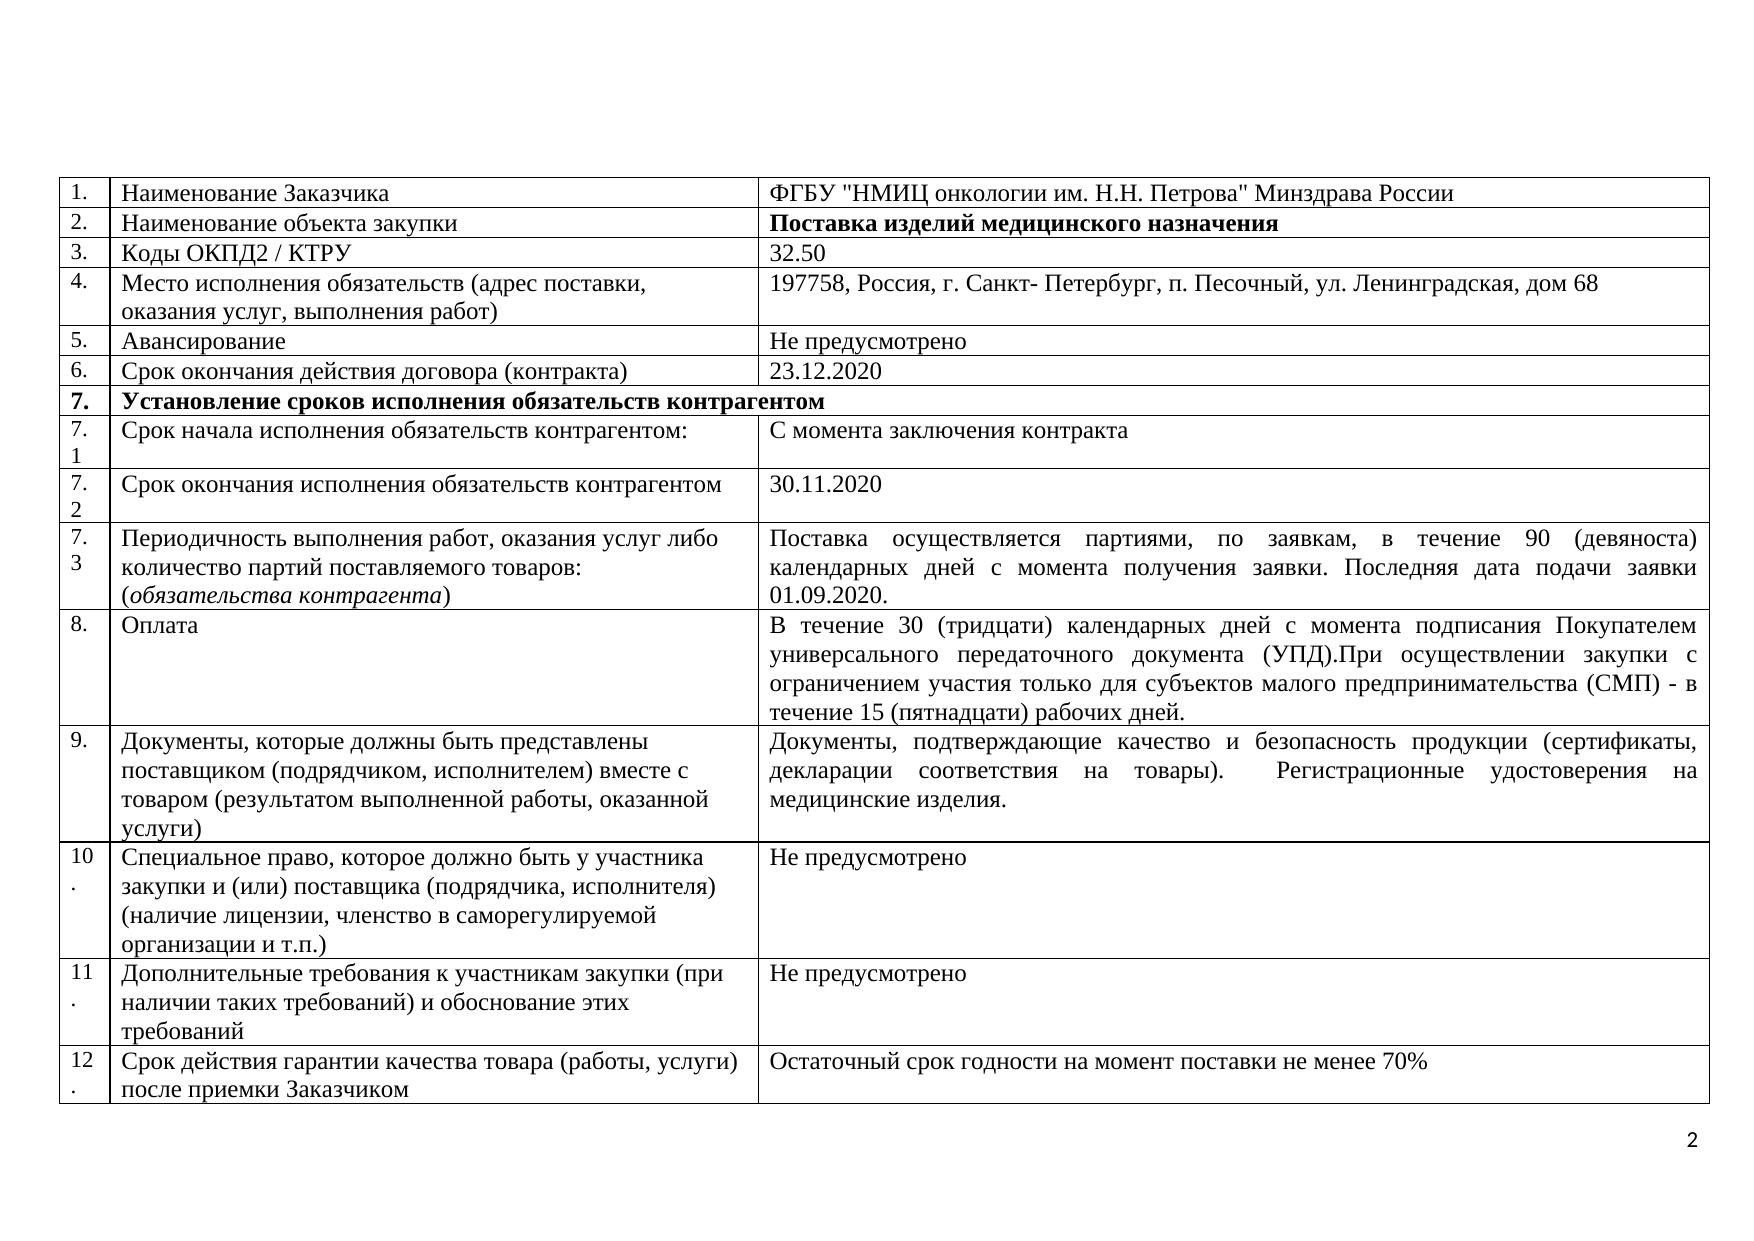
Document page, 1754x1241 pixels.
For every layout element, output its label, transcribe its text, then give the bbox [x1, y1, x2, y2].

table_cell Поставка изделий медицинского назначения [759, 208, 1709, 237]
table_cell Наименование объекта закупки [111, 208, 758, 237]
table_cell Дополнительные требования к участникам закупки (при наличии таких требований) и обоснование этих требований [111, 959, 758, 1045]
table_cell Коды ОКПД2 / КТРУ [111, 238, 758, 267]
table_cell Не предусмотрено [759, 326, 1709, 355]
table_cell 8. [60, 610, 109, 725]
table_cell 32.50 [759, 238, 1709, 267]
table_cell 23.12.2020 [759, 356, 1709, 385]
table_cell Специальное право, которое должно быть у участника закупки и (или) поставщика (подрядчика, исполнителя) (наличие лицензии, членство в саморегулируемой организации и т.п.) [111, 843, 758, 957]
table_cell 10. [60, 843, 109, 957]
table_cell 11. [60, 959, 109, 1045]
table_cell Срок действия гарантии качества товара (работы, услуги) после приемки Заказчиком [111, 1046, 758, 1103]
table_cell 7.3 [60, 523, 109, 609]
table_cell Документы, которые должны быть представлены поставщиком (подрядчиком, исполнителем) вместе с товаром (результатом выполненной работы, оказанной услуги) [111, 726, 758, 841]
table_header 1. [60, 178, 109, 207]
table_cell Не предусмотрено [759, 959, 1709, 1045]
table_cell В течение 30 (тридцати) календарных дней с момента подписания Покупателем универсального передаточного документа (УПД). [759, 610, 1709, 725]
table_cell 30.11.2020 [759, 469, 1709, 522]
table_cell 6. [60, 356, 109, 385]
table_cell 7. [60, 386, 109, 414]
table_cell Срок начала исполнения обязательств контрагентом: [111, 416, 758, 468]
table_cell 2. [60, 208, 109, 237]
table_cell 4. [60, 268, 109, 325]
table_cell 7.2 [60, 469, 109, 522]
table_cell Авансирование [111, 326, 758, 355]
table_cell 9. [60, 726, 109, 841]
table_cell Остаточный срок годности на момент поставки не менее 70% [759, 1046, 1709, 1103]
table_header ФГБУ "НМИЦ онкологии им. Н.Н. Петрова" Минздрава России [759, 178, 1709, 207]
table_cell Периодичность выполнения работ, оказания услуг либо количество партий поставляемого товаров: (обязательства контрагента) [111, 523, 758, 609]
table_cell 5. [60, 326, 109, 355]
table_cell 3. [60, 238, 109, 267]
table_cell 12. [60, 1046, 109, 1103]
table_cell Место исполнения обязательств (адрес поставки, оказания услуг, выполнения работ) [111, 268, 758, 325]
table_cell Документы, подтверждающие качество и безопасность продукции (сертификаты, декларации соответствия на товары). Регистрационные удостоверения на медицинские изделия. [759, 726, 1709, 841]
table_cell С момента заключения контракта [759, 416, 1709, 468]
table_cell Срок окончания исполнения обязательств контрагентом [111, 469, 758, 522]
table_header Наименование Заказчика [111, 178, 758, 207]
table_cell Не предусмотрено [759, 843, 1709, 957]
table_cell Срок окончания действия договора (контракта) [111, 356, 758, 385]
table_cell Поставка осуществляется партиями, по заявкам, в течение 90 (девяноста) календарных дней с момента получения заявки. Последняя дата подачи заявки 01.09.2020. [759, 523, 1709, 609]
table_cell 197758, Россия, г. Санкт- Петербург, п. Песочный, ул. Ленинградская, дом 68 [759, 268, 1709, 325]
table_cell Оплата [111, 610, 758, 725]
table_cell Установление сроков исполнения обязательств контрагентом [111, 386, 1709, 414]
table_cell 7.1 [60, 416, 109, 468]
